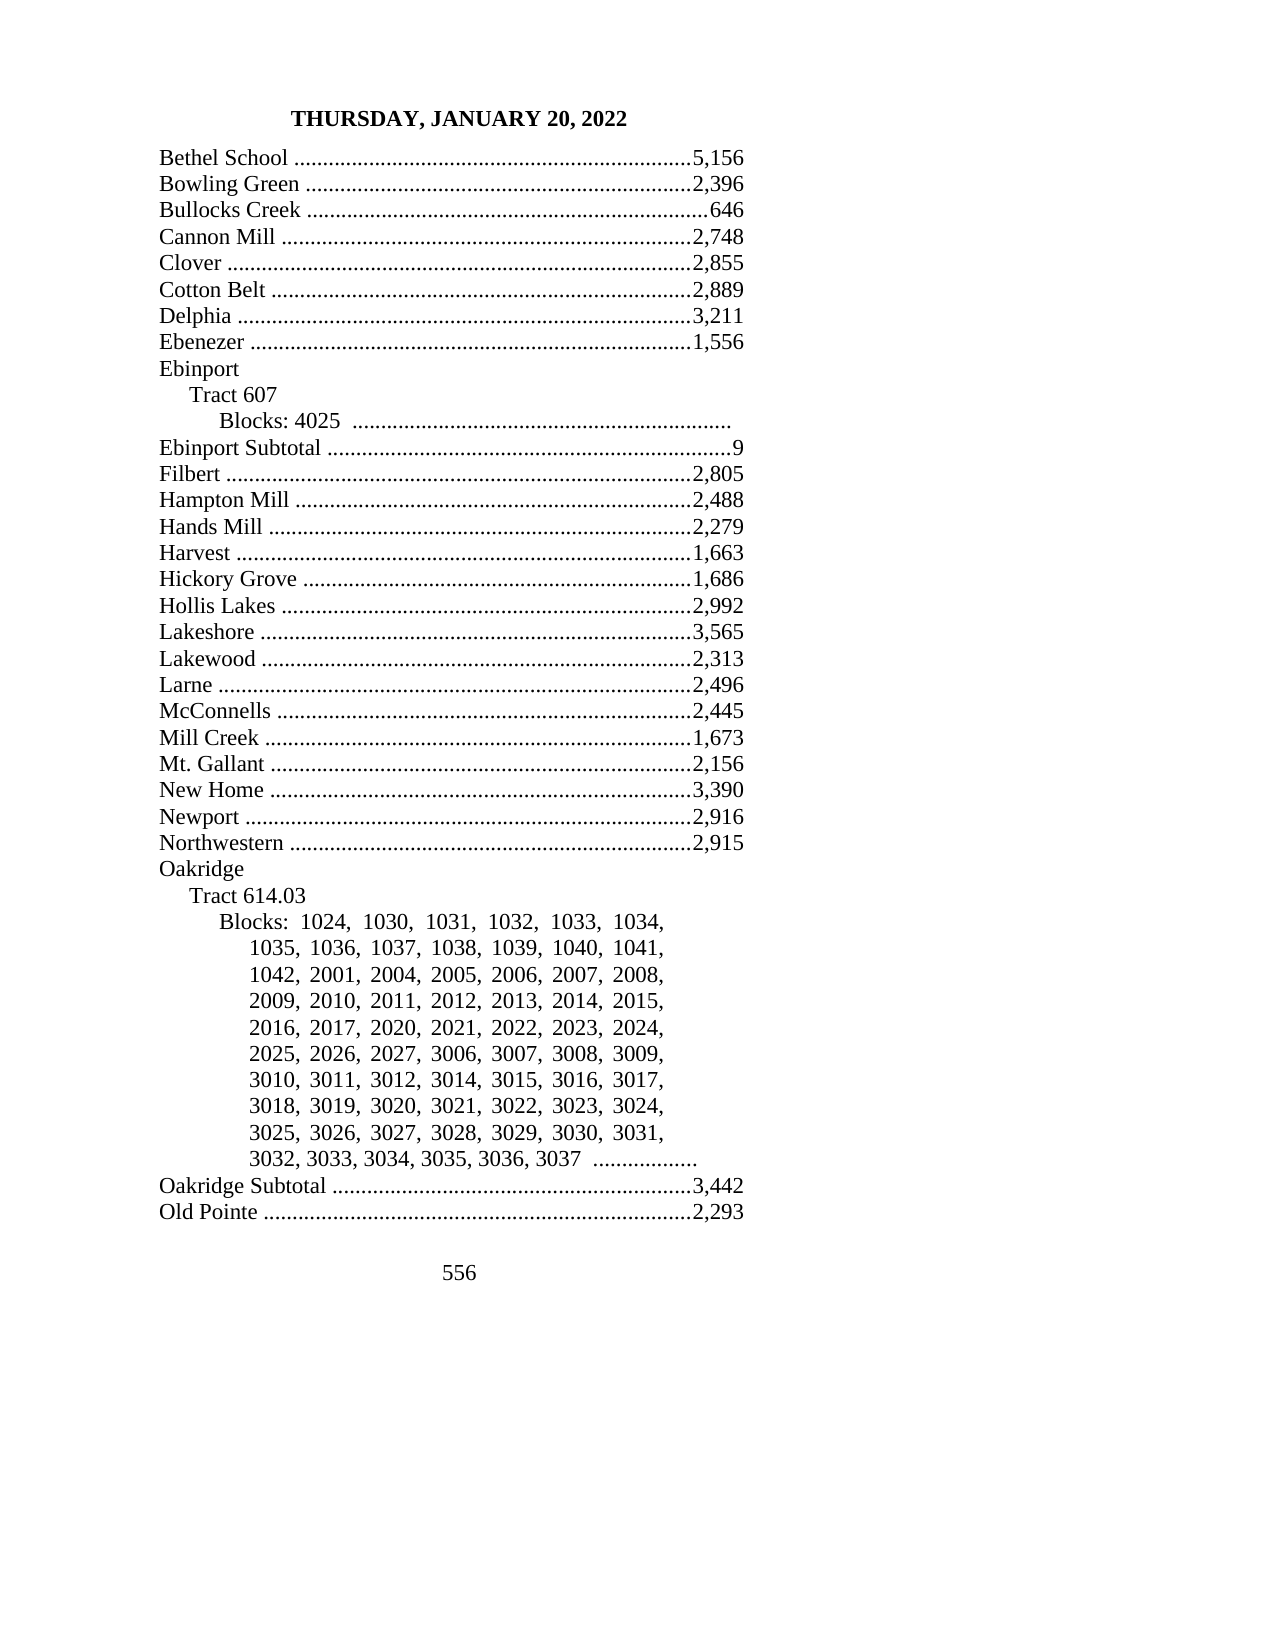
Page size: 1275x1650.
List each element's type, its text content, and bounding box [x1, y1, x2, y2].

text Blocks: 4025 9 [219, 407, 664, 434]
text Mt. Gallant 2,156 [159, 750, 789, 776]
text Ebinport Subtotal 9 [159, 434, 789, 460]
text Mill Creek 1,673 [159, 724, 789, 750]
text Lakewood 2,313 [159, 644, 789, 671]
text Tract 614.03 [189, 882, 789, 908]
text Ebinport [159, 355, 789, 381]
text Cotton Belt 2,889 [159, 276, 789, 302]
text Bowling Green 2,396 [159, 170, 789, 197]
text Blocks: 1024, 1030, 1031, 1032, 1033, 1034, 1035, 1036, 1037, 1038, 1039, 1040, 1041, 1042, 2001, 2004, 2005, 2006, 2007, 2008, 2009, 2010, 2011, 2012, 2013, 2014, 2015, 2016, 2017, 2020, 2021, 2022, 2023, 2024, 2025, 2026, 2027, 3006, 3007, 3008, 3009, 3010, 3011, 3012, 3014, 3015, 3016, 3017, 3018, 3019, 3020, 3021, 3022, 3023, 3024, 3025, 3026, 3027, 3028, 3029, 3030, 3031, 3032, 3033, 3034, 3035, 3036, 3037 3442 [219, 908, 664, 1172]
text Filbert 2,805 [159, 460, 789, 486]
text Hampton Mill 2,488 [159, 486, 789, 513]
text Tract 607 [189, 381, 789, 407]
text Harvest 1,663 [159, 539, 789, 566]
text Newport 2,916 [159, 803, 789, 829]
text Larne 2,496 [159, 671, 789, 697]
text Bethel School 5,156 [159, 144, 789, 170]
text Clover 2,855 [159, 249, 789, 276]
text Cannon Mill 2,748 [159, 223, 789, 249]
text New Home 3,390 [159, 776, 789, 803]
text Oakridge Subtotal 3,442 [159, 1172, 789, 1198]
text Old Pointe 2,293 [159, 1198, 789, 1224]
text McConnells 2,445 [159, 697, 789, 724]
text Hands Mill 2,279 [159, 513, 789, 539]
text Delphia 3,211 [159, 302, 789, 328]
text Lakeshore 3,565 [159, 618, 789, 644]
text Ebenezer 1,556 [159, 328, 789, 355]
text Hickory Grove 1,686 [159, 566, 789, 592]
text Bullocks Creek 646 [159, 197, 789, 223]
text Northwestern 2,915 [159, 829, 789, 855]
text Oakridge [159, 855, 789, 882]
text Hollis Lakes 2,992 [159, 592, 789, 618]
